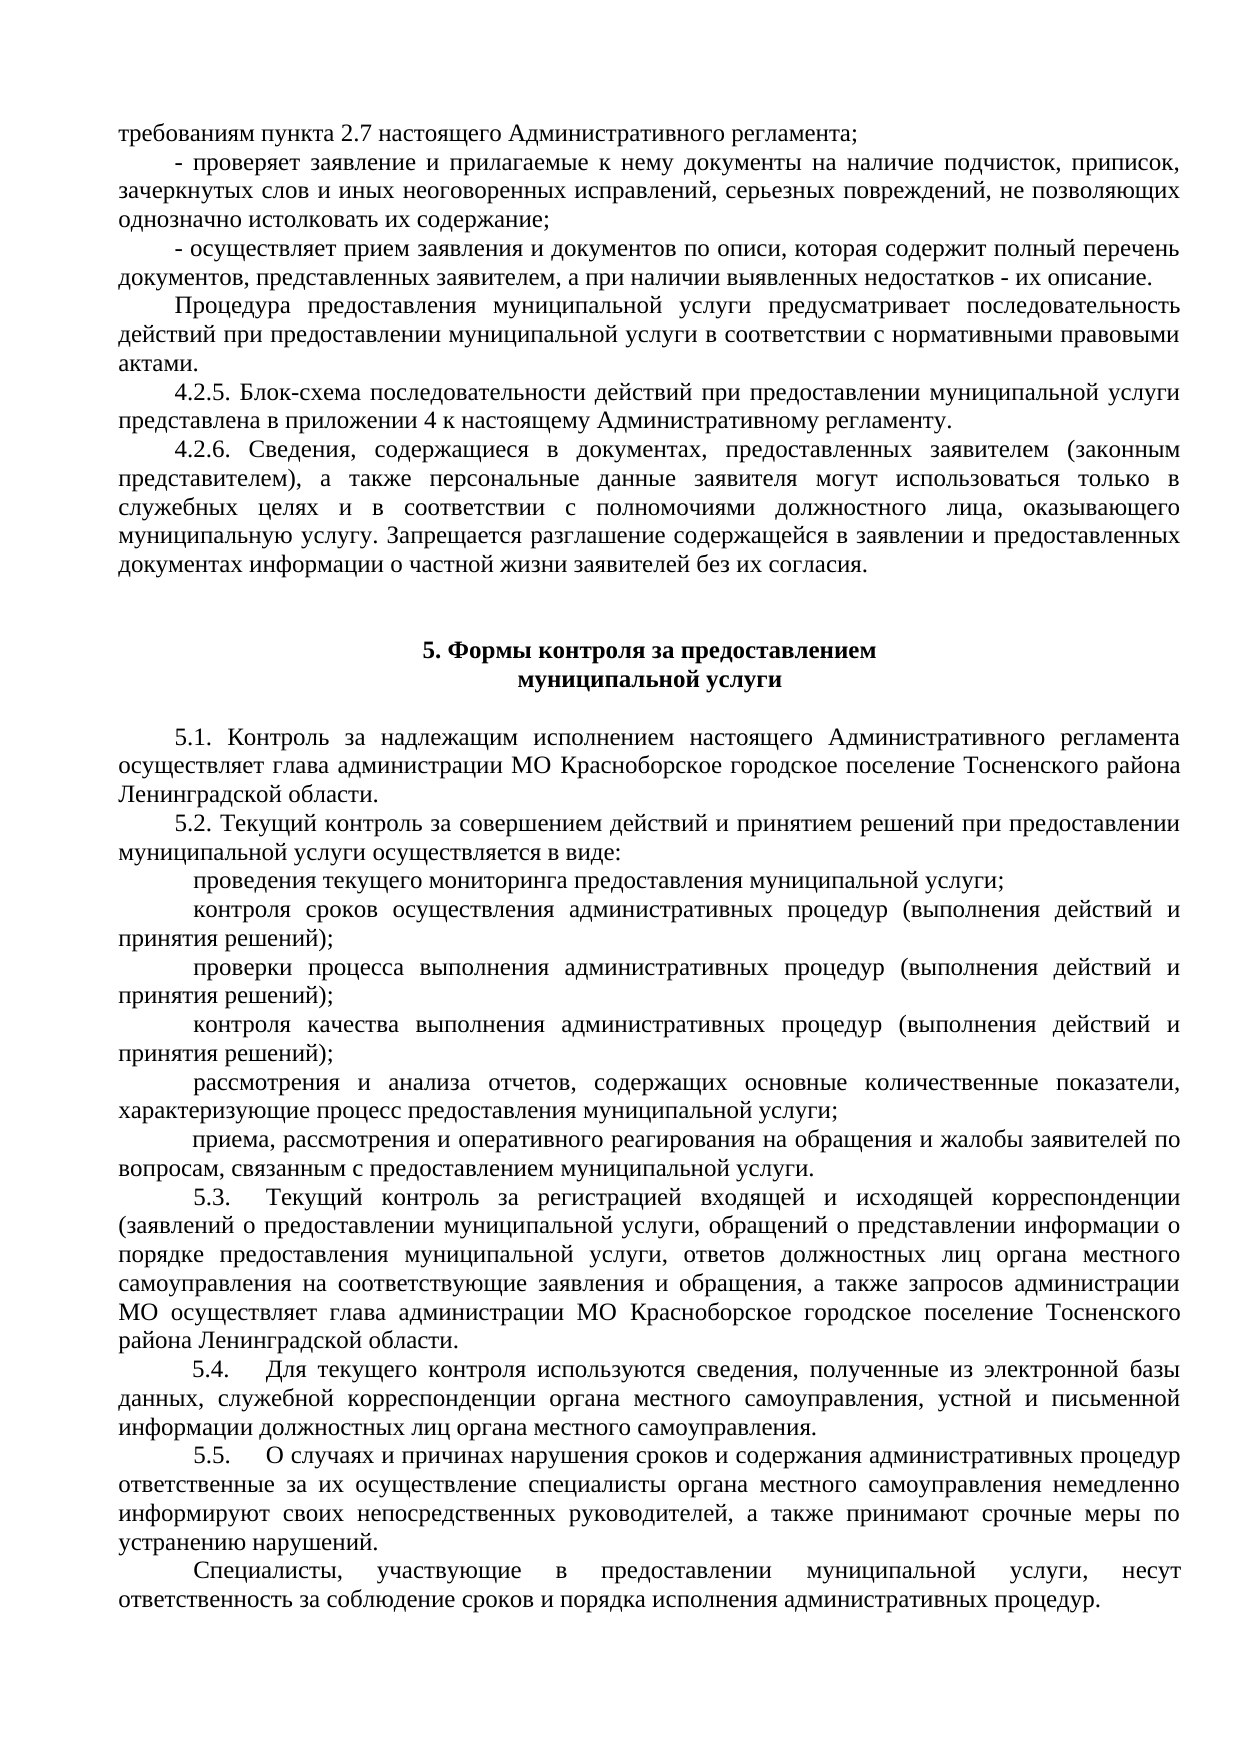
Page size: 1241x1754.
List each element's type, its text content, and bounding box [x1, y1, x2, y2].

text проведения текущего мониторинга предоставления муниципальной услуги; [118, 866, 1181, 894]
text 5.5. О случаях и причинах нарушения сроков и содержания административных процедур ответственные за их осуществление специалисты органа местного самоуправления немедленно информируют своих непосредственных руководителей, а также принимают срочные меры по устранению нарушений. [118, 1441, 1181, 1556]
text рассмотрения и анализа отчетов, содержащих основные количественные показатели, характеризующие процесс предоставления муниципальной услуги; [118, 1067, 1181, 1124]
text 4.2.5. Блок-схема последовательности действий при предоставлении муниципальной услуги представлена в приложении 4 к настоящему Административному регламенту. [118, 377, 1181, 434]
text контроля сроков осуществления административных процедур (выполнения действий и принятия решений); [118, 894, 1181, 952]
text 5.1. Контроль за надлежащим исполнением настоящего Административного регламента осуществляет глава администрации МО Красноборское городское поселение Тосненского района Ленинградской области. [118, 722, 1181, 808]
text муниципальной услуги [118, 664, 1181, 693]
text - осуществляет прием заявления и документов по описи, которая содержит полный перечень документов, представленных заявителем, а при наличии выявленных недостатков - их описание. [118, 233, 1181, 291]
text приема, рассмотрения и оперативного реагирования на обращения и жалобы заявителей по вопросам, связанным с предоставлением муниципальной услуги. [118, 1124, 1181, 1182]
text 5.3. Текущий контроль за регистрацией входящей и исходящей корреспонденции (заявлений о предоставлении муниципальной услуги, обращений о представлении информации о порядке предоставления муниципальной услуги, ответов должностных лиц органа местного самоуправления на соответствующие заявления и обращения, а также запросов администрации МО осуществляет глава администрации МО Красноборское городское поселение Тосненского района Ленинградской области. [118, 1182, 1181, 1354]
text 5. Формы контроля за предоставлением [118, 636, 1181, 664]
text 4.2.6. Сведения, содержащиеся в документах, предоставленных заявителем (законным представителем), а также персональные данные заявителя могут использоваться только в служебных целях и в соответствии с полномочиями должностного лица, оказывающего муниципальную услугу. Запрещается разглашение содержащейся в заявлении и предоставленных документах информации о частной жизни заявителей без их согласия. [118, 434, 1181, 578]
text - проверяет заявление и прилагаемые к нему документы на наличие подчисток, приписок, зачеркнутых слов и иных неоговоренных исправлений, серьезных повреждений, не позволяющих однозначно истолковать их содержание; [118, 147, 1181, 233]
text Процедура предоставления муниципальной услуги предусматривает последовательность действий при предоставлении муниципальной услуги в соответствии с нормативными правовыми актами. [118, 291, 1181, 377]
text Специалисты, участвующие в предоставлении муниципальной услуги, несут ответственность за соблюдение сроков и порядка исполнения административных процедур. [118, 1556, 1181, 1613]
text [118, 118, 1181, 147]
text 5.4. Для текущего контроля используются сведения, полученные из электронной базы данных, служебной корреспонденции органа местного самоуправления, устной и письменной информации должностных лиц органа местного самоуправления. [118, 1354, 1181, 1441]
text проверки процесса выполнения административных процедур (выполнения действий и принятия решений); [118, 952, 1181, 1009]
text 5.2. Текущий контроль за совершением действий и принятием решений при предоставлении муниципальной услуги осуществляется в виде: [118, 808, 1181, 866]
text контроля качества выполнения административных процедур (выполнения действий и принятия решений); [118, 1009, 1181, 1067]
